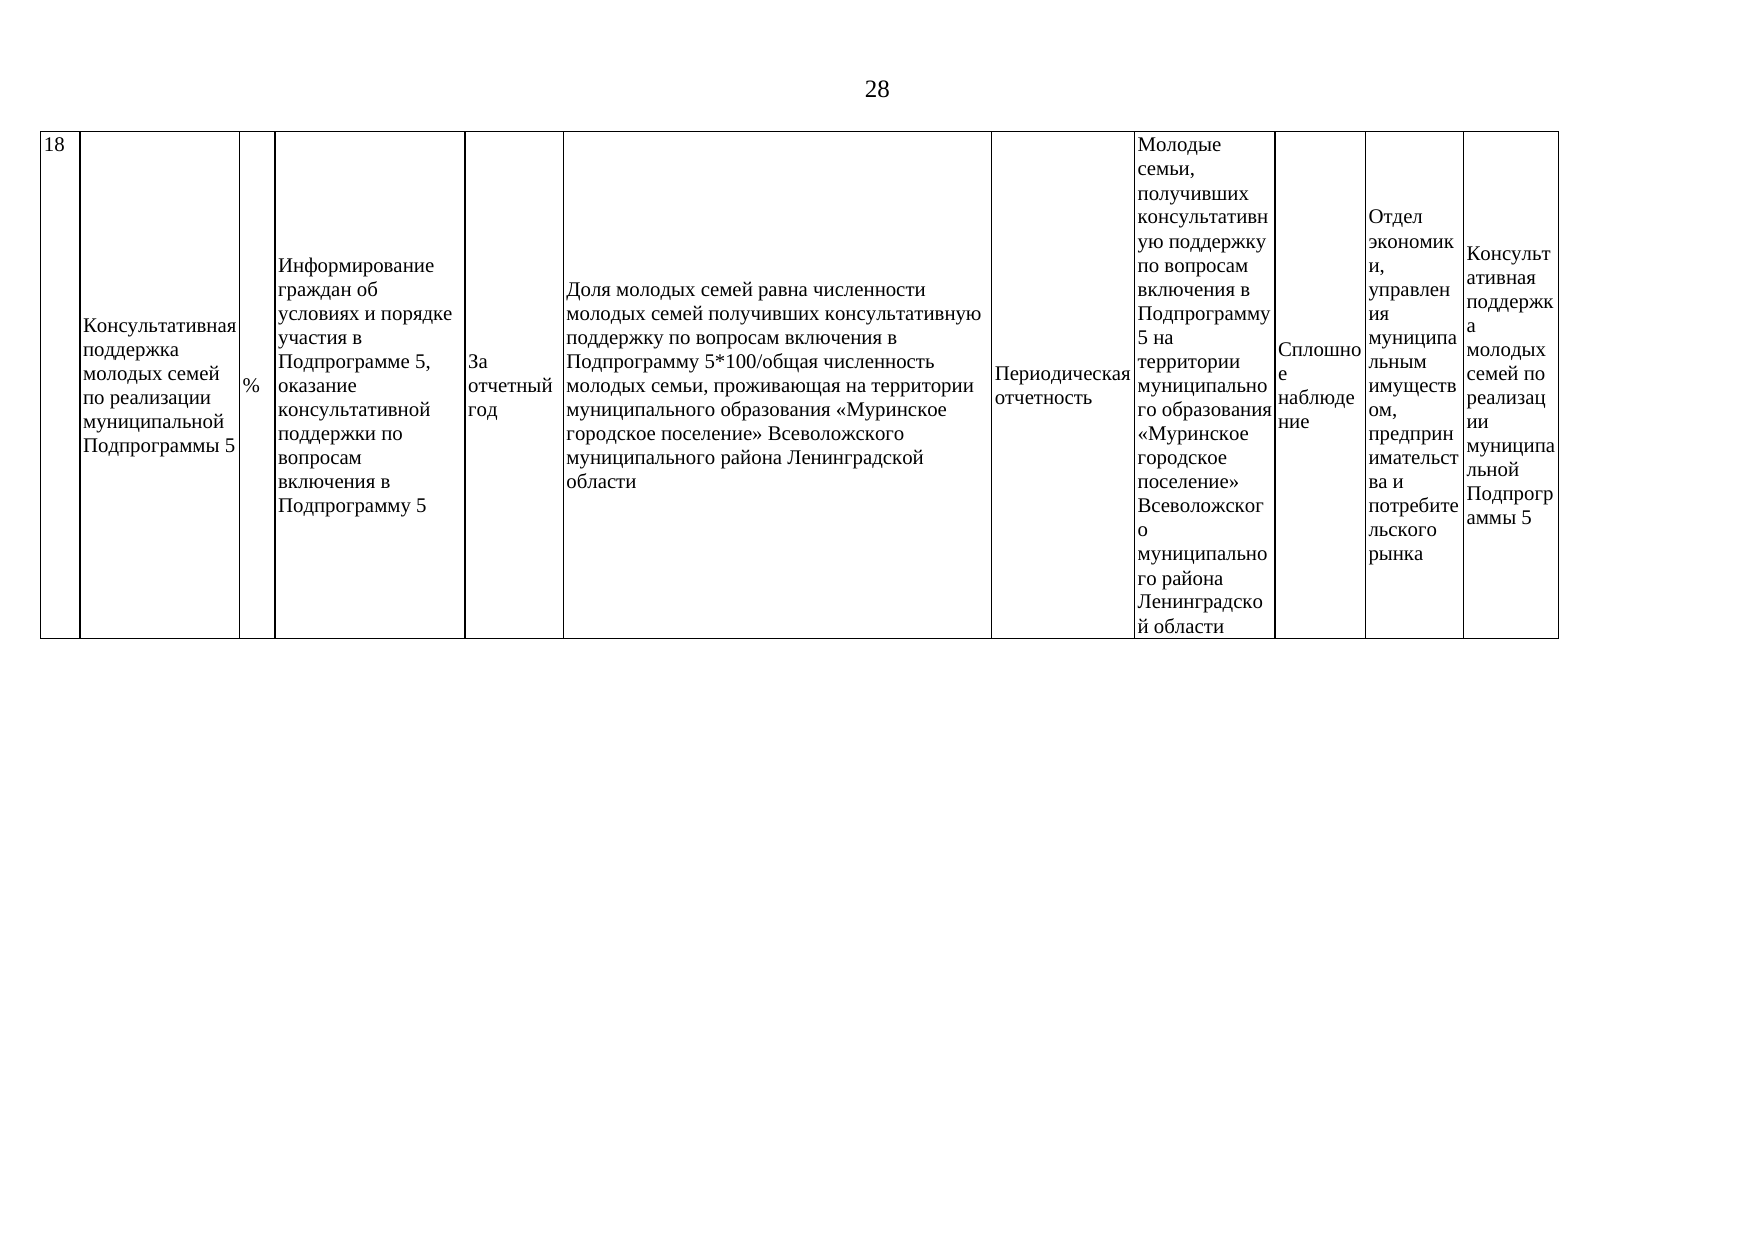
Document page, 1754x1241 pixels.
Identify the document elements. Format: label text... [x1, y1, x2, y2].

table_cell За отчетный год [466, 132, 563, 638]
table_cell Консультативная поддержка молодых семей по реализации муниципальной Подпрограммы 5 [1464, 132, 1558, 638]
table_cell Консультативная поддержка молодых семей по реализации муниципальной Подпрограммы 5 [81, 132, 239, 638]
table_cell Отдел экономики, управления муниципальным имуществом, предпринимательства и потребительского рынка [1366, 132, 1463, 638]
table_cell Молодые семьи, получивших консультативную поддержку по вопросам включения в Подпрограмму 5 на территории муниципального образования «Муринское городское поселение» Всеволожского муниципального района Ленинградской области [1135, 132, 1274, 638]
table_cell Сплошное наблюдение [1276, 132, 1365, 638]
table_cell 18 [41, 132, 79, 638]
table_cell Периодическая отчетность [992, 132, 1134, 638]
table_cell % [240, 132, 274, 638]
table_cell Информирование граждан об условиях и порядке участия в Подпрограмме 5, оказание консультативной поддержки по вопросам включения в Подпрограмму 5 [276, 132, 464, 638]
table_cell Доля молодых семей равна численности молодых семей получивших консультативную поддержку по вопросам включения в Подпрограмму 5*100/общая численность молодых семьи, проживающая на территории муниципального образования «Муринское городское поселение» Всеволожского муниципального района Ленинградской области [564, 132, 991, 638]
